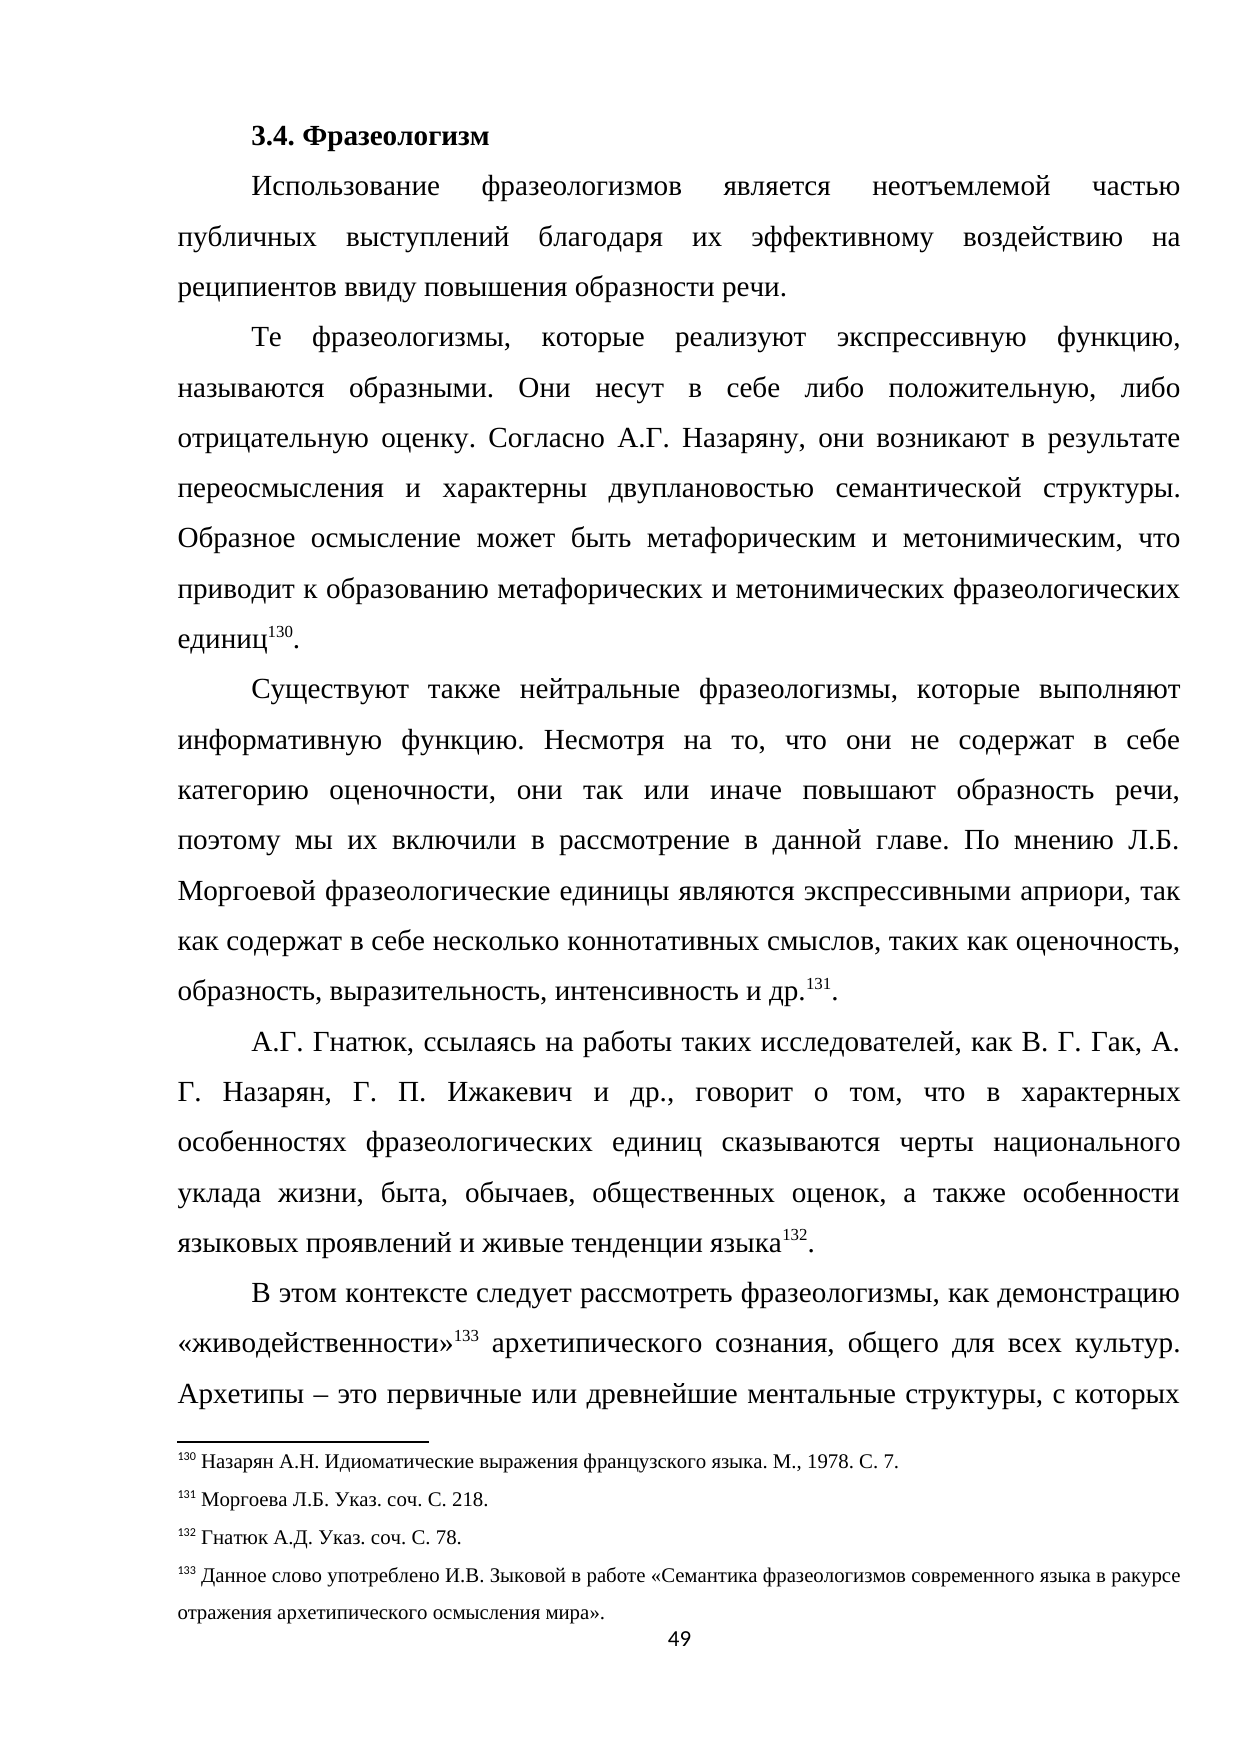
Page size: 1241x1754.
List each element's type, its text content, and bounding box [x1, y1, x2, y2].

subtitle 3.4. Фразеологизм [177, 118, 1181, 152]
text Существуют также нейтральные фразеологизмы, которые выполняют информативную функцию. Несмотря на то, что они не содержат в себе категорию оценочности, они так или иначе повышают образность речи, поэтому мы их включили в рассмотрение в данной главе. По мнению Л.Б. Моргоевой фразеологические единицы являются экспрессивными априори, так как содержат в себе несколько коннотативных смыслов, таких как оценочность, образность, выразительность, интенсивность и др.. [177, 672, 1181, 1007]
text А.Г. Гнатюк, ссылаясь на работы таких исследователей, как В. Г. Гак, А. Г. Назарян, Г. П. Ижакевич и др., говорит о том, что в характерных особенностях фразеологических единиц сказываются черты национального уклада жизни, быта, обычаев, общественных оценок, а также особенности языковых проявлений и живые тенденции языка. [177, 1024, 1181, 1258]
text Те фразеологизмы, которые реализуют экспрессивную функцию, называются образными. Они несут в себе либо положительную, либо отрицательную оценку. Согласно А.Г. Назаряну, они возникают в результате переосмысления и характерны двуплановостью семантической структуры. Образное осмысление может быть метафорическим и метонимическим, что приводит к образованию метафорических и метонимических фразеологических единиц. [177, 319, 1181, 655]
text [177, 1275, 1181, 1409]
text Использование фразеологизмов является неотъемлемой частью публичных выступлений благодаря их эффективному воздействию на реципиентов ввиду повышения образности речи. [177, 168, 1181, 303]
